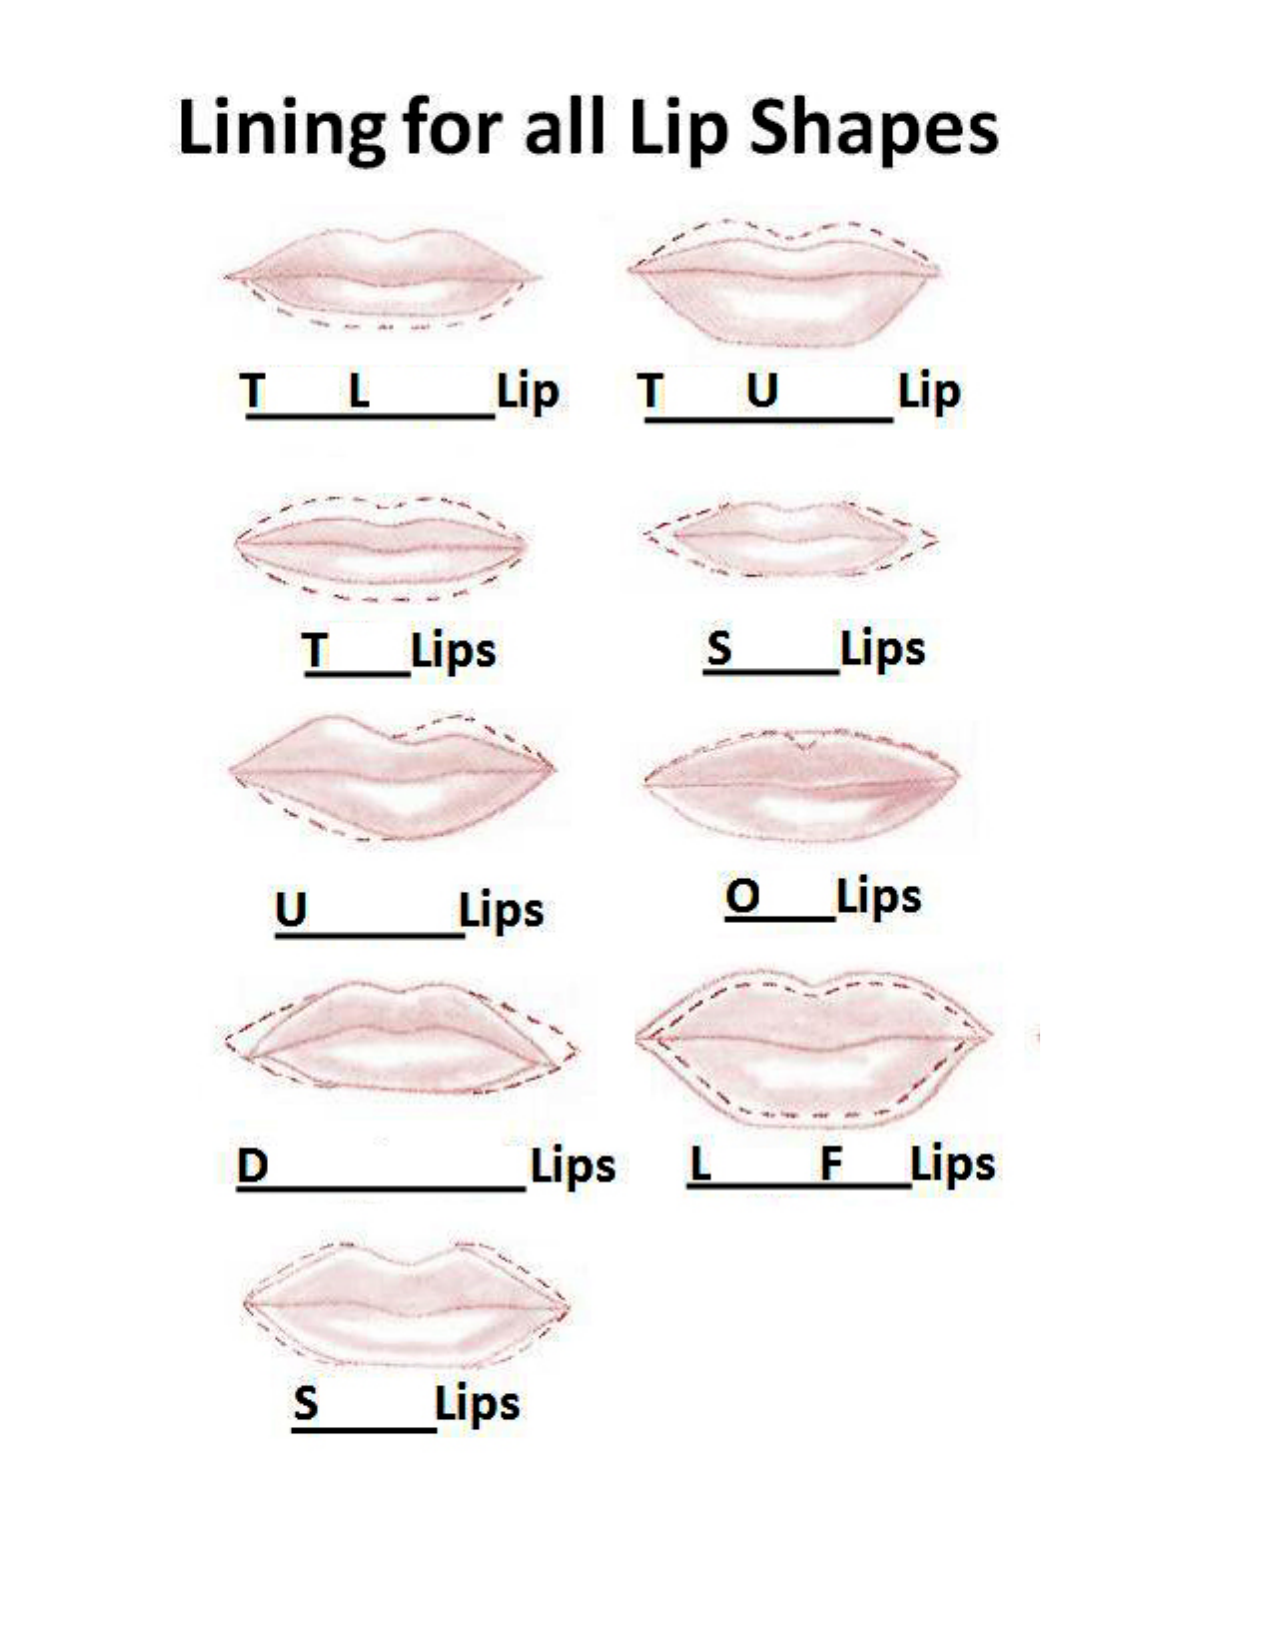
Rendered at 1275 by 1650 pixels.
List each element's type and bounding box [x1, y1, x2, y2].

picture [150, 46, 1041, 1508]
